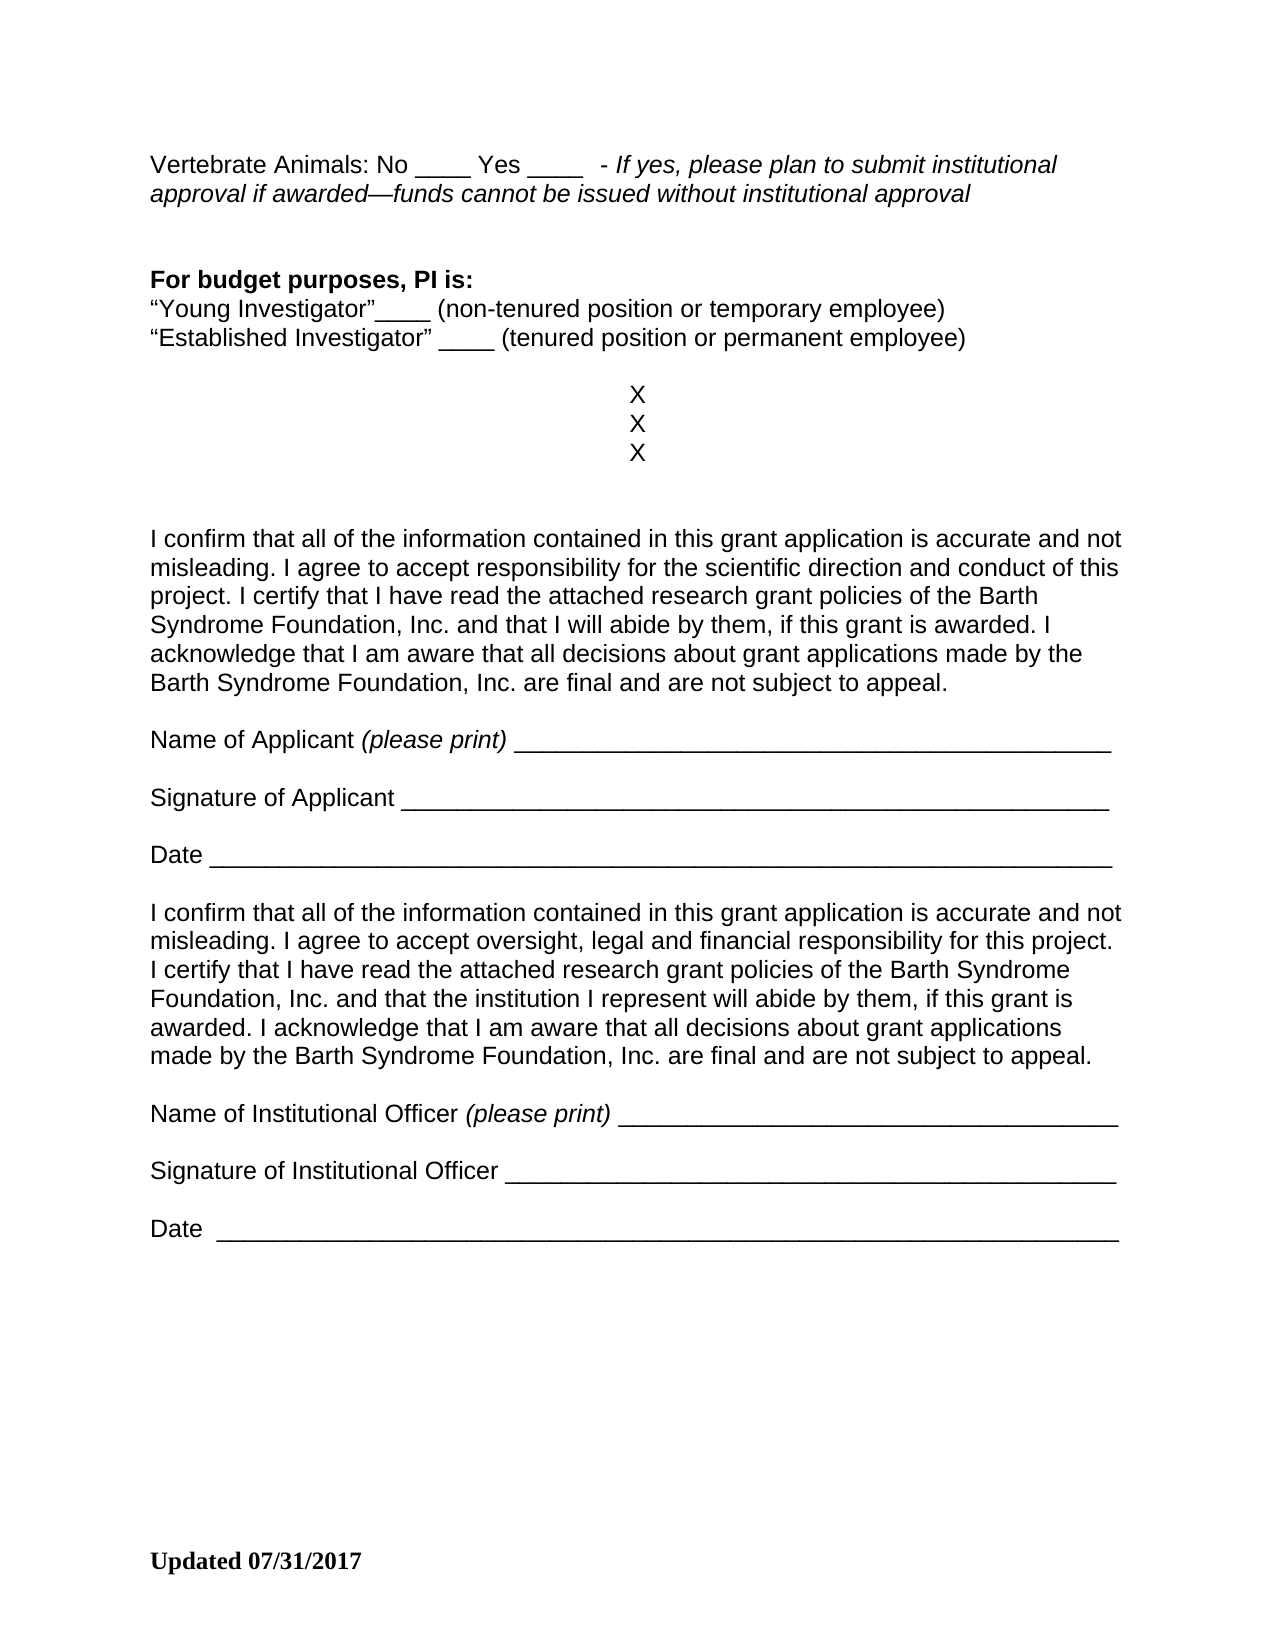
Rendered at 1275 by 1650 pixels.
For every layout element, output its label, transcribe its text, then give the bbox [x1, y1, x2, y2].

text “Established Investigator” ____ (tenured position or permanent employee) [150, 322, 1125, 351]
text Signature of Institutional Officer ____________________________________________ [150, 1156, 1125, 1185]
text “Young Investigator”____ (non-tenured position or temporary employee) [150, 294, 1125, 322]
text Name of Institutional Officer (please print) ____________________________________ [150, 1099, 1125, 1127]
text I confirm that all of the information contained in this grant application is accurate and not misleading. I agree to accept oversight, legal and financial responsibility for this project. [150, 897, 1125, 955]
text X [150, 409, 1125, 437]
text X [150, 437, 1125, 466]
text Barth Syndrome Foundation, Inc. are final and are not subject to appeal. [150, 667, 1125, 696]
text Signature of Applicant ___________________________________________________ [150, 782, 1125, 811]
text Vertebrate Animals: No ____ Yes ____ - If yes, please plan to submit institutional approval if awarded—funds cannot be issued without institutional approval [150, 150, 1125, 207]
text X [150, 380, 1125, 409]
text I confirm that all of the information contained in this grant application is accurate and not misleading. I agree to accept responsibility for the scientific direction and conduct of this project. I certify that I have read the attached research grant policies of the Barth Syndrome Foundation, Inc. and that I will abide by them, if this grant is awarded. I acknowledge that I am aware that all decisions about grant applications made by the [150, 524, 1125, 667]
text Date _________________________________________________________________ [150, 840, 1125, 869]
text Foundation, Inc. and that the institution I represent will abide by them, if this grant is awarded. I acknowledge that I am aware that all decisions about grant applications made by the Barth Syndrome Foundation, Inc. are final and are not subject to appeal. [150, 984, 1125, 1070]
text Name of Applicant (please print) ___________________________________________ [150, 725, 1125, 754]
text Date _________________________________________________________________ [150, 1214, 1125, 1242]
text For budget purposes, PI is: [150, 265, 1125, 294]
text I certify that I have read the attached research grant policies of the Barth Syndrome [150, 955, 1125, 984]
